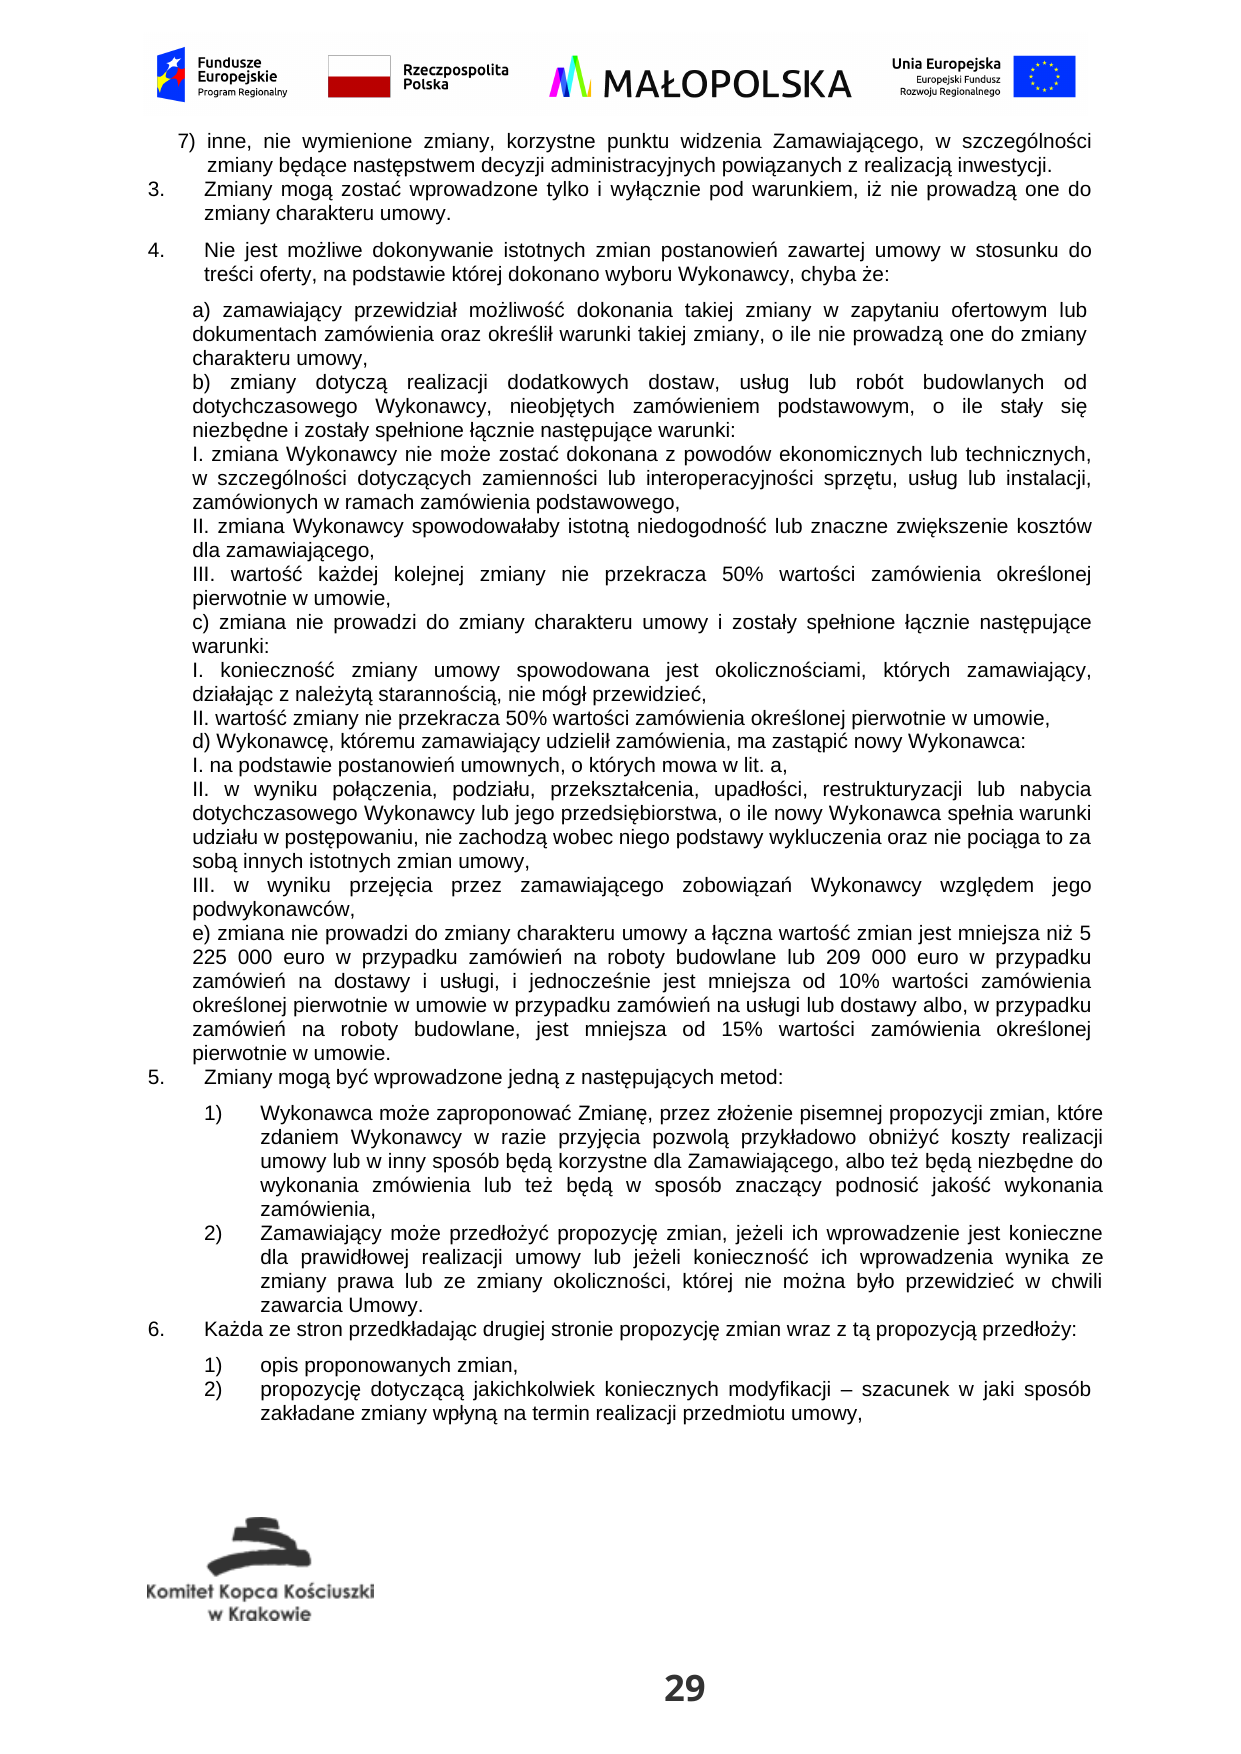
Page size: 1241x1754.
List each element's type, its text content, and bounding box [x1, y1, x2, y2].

text c) zmiana nie prowadzi do zmiany charakteru umowy i zostały spełnione łącznie następujące warunki: [192, 609, 1092, 657]
text I. konieczność zmiany umowy spowodowana jest okolicznościami, których zamawiający, działając z należytą starannością, nie mógł przewidzieć, [192, 657, 1092, 705]
list Zmiany mogą być wprowadzone jedną z następujących metod: [148, 1065, 1092, 1089]
list propozycję dotyczącą jakichkolwiek koniecznych modyfikacji – szacunek w jaki sposób zakładane zmiany wpłyną na termin realizacji przedmiotu umowy, [204, 1377, 1092, 1425]
text e) zmiana nie prowadzi do zmiany charakteru umowy a łączna wartość zmian jest mniejsza niż 5 225 000 euro w przypadku zamówień na roboty budowlane lub 209 000 euro w przypadku zamówień na dostawy i usługi, i jednocześnie jest mniejsza od 10% wartości zamówienia określonej pierwotnie w umowie w przypadku zamówień na usługi lub dostawy albo, w przypadku zamówień na roboty budowlane, jest mniejsza od 15% wartości zamówienia określonej pierwotnie w umowie. [192, 921, 1092, 1065]
picture [147, 1517, 374, 1621]
text b) zmiany dotyczą realizacji dodatkowych dostaw, usług lub robót budowlanych od dotychczasowego Wykonawcy, nieobjętych zamówieniem podstawowym, o ile stały się niezbędne i zostały spełnione łącznie następujące warunki: [192, 370, 1088, 442]
list opis proponowanych zmian, [204, 1353, 1092, 1377]
text III. w wyniku przejęcia przez zamawiającego zobowiązań Wykonawcy względem jego podwykonawców, [192, 873, 1092, 921]
text a) zamawiający przewidział możliwość dokonania takiej zmiany w zapytaniu ofertowym lub dokumentach zamówienia oraz określił warunki takiej zmiany, o ile nie prowadzą one do zmiany charakteru umowy, [192, 298, 1088, 370]
text III. wartość każdej kolejnej zmiany nie przekracza 50% wartości zamówienia określonej pierwotnie w umowie, [192, 562, 1092, 609]
text II. w wyniku połączenia, podziału, przekształcenia, upadłości, restrukturyzacji lub nabycia dotychczasowego Wykonawcy lub jego przedsiębiorstwa, o ile nowy Wykonawca spełnia warunki udziału w postępowaniu, nie zachodzą wobec niego podstawy wykluczenia oraz nie pociąga to za sobą innych istotnych zmian umowy, [192, 777, 1092, 873]
list Wykonawca może zaproponować Zmianę, przez złożenie pisemnej propozycji zmian, które zdaniem Wykonawcy w razie przyjęcia pozwolą przykładowo obniżyć koszty realizacji umowy lub w inny sposób będą korzystne dla Zamawiającego, albo też będą niezbędne do wykonania zmówienia lub też będą w sposób znaczący podnosić jakość wykonania zamówienia, [204, 1101, 1104, 1221]
picture [143, 32, 1089, 116]
list Każda ze stron przedkładając drugiej stronie propozycję zmian wraz z tą propozycją przedłoży: [148, 1317, 1092, 1341]
text I. zmiana Wykonawcy nie może zostać dokonana z powodów ekonomicznych lub technicznych, w szczególności dotyczących zamienności lub interoperacyjności sprzętu, usług lub instalacji, zamówionych w ramach zamówienia podstawowego, [192, 442, 1092, 514]
list Zmiany mogą zostać wprowadzone tylko i wyłącznie pod warunkiem, iż nie prowadzą one do zmiany charakteru umowy. [148, 177, 1092, 225]
text 7) inne, nie wymienione zmiany, korzystne punktu widzenia Zamawiającego, w szczególności zmiany będące następstwem decyzji administracyjnych powiązanych z realizacją inwestycji. [177, 129, 1092, 177]
list Nie jest możliwe dokonywanie istotnych zmian postanowień zawartej umowy w stosunku do treści oferty, na podstawie której dokonano wyboru Wykonawcy, chyba że: [148, 238, 1092, 286]
list Zamawiający może przedłożyć propozycję zmian, jeżeli ich wprowadzenie jest konieczne dla prawidłowej realizacji umowy lub jeżeli konieczność ich wprowadzenia wynika ze zmiany prawa lub ze zmiany okoliczności, której nie można było przewidzieć w chwili zawarcia Umowy. [204, 1221, 1104, 1317]
text d) Wykonawcę, któremu zamawiający udzielił zamówienia, ma zastąpić nowy Wykonawca: [192, 729, 1092, 753]
text II. wartość zmiany nie przekracza 50% wartości zamówienia określonej pierwotnie w umowie, [192, 705, 1092, 729]
text I. na podstawie postanowień umownych, o których mowa w lit. a, [192, 753, 1092, 777]
text II. zmiana Wykonawcy spowodowałaby istotną niedogodność lub znaczne zwiększenie kosztów dla zamawiającego, [192, 514, 1092, 562]
